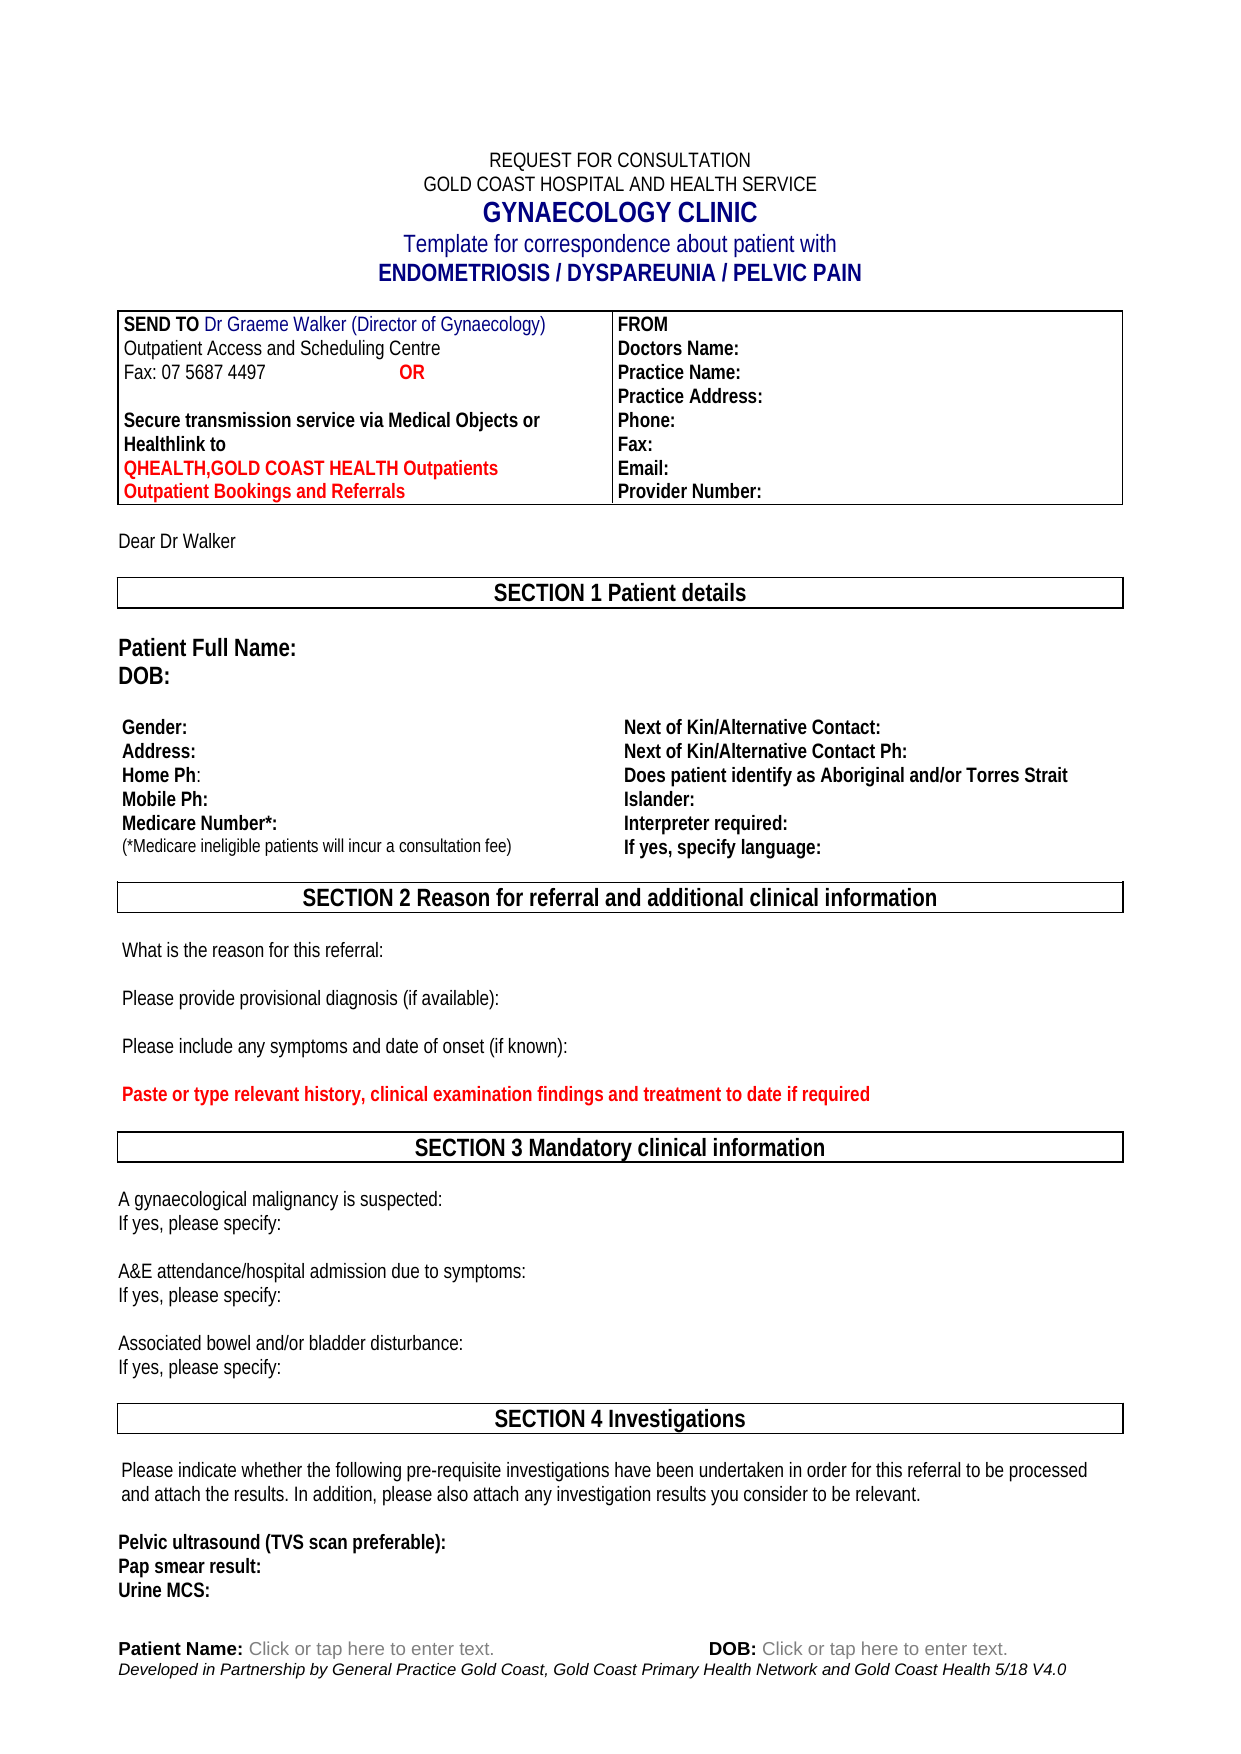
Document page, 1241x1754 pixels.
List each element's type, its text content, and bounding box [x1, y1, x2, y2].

text GYNAECOLOGY CLINIC [118, 196, 1122, 229]
text DOB: [118, 661, 1122, 690]
text If yes, please specify: [118, 1211, 1122, 1235]
text Template for correspondence about patient with [118, 229, 1122, 258]
table_header What is the reason for this referral: Please provide provisional diagnosis (if available): Please include any symptoms and date of onset (if known): Paste or type relevant history, clinical examination findings and treatment to date if required [118, 937, 1122, 1107]
text SECTION 4 Investigations [118, 1404, 1122, 1433]
text Please indicate whether the following pre-requisite investigations have been undertaken in order for this referral to be processed and attach the results. In addition, please also attach any investigation results you consider to be relevant. [121, 1458, 1122, 1506]
text ENDOMETRIOSIS / DYSPAREUNIA / PELVIC PAIN [118, 258, 1122, 286]
text Pelvic ultrasound (TVS scan preferable): [118, 1530, 1122, 1554]
text SECTION 1 Patient details [118, 578, 1122, 607]
text SECTION 2 Reason for referral and additional clinical information [118, 883, 1122, 912]
table_header Gender: Address: Home Ph: Mobile Ph: Medicare Number*: (*Medicare ineligible patients will incur a consultation fee) [118, 714, 620, 881]
text Urine MCS: [118, 1578, 1122, 1602]
text If yes, please specify: [118, 1354, 1122, 1378]
text Dear Dr Walker [118, 529, 1122, 553]
text A&E attendance/hospital admission due to symptoms: [118, 1259, 1122, 1283]
table_header Next of Kin/Alternative Contact: Next of Kin/Alternative Contact Ph: Does patient identify as Aboriginal and/or Torres Strait Islander: Interpreter required: If yes, specify language: [620, 714, 1122, 881]
table_header SEND TO Dr Graeme Walker (Director of Gynaecology) Outpatient Access and Scheduling Centre Fax: 07 5687 4497 OR Secure transmission service via Medical Objects or Healthlink to QHEALTH,GOLD COAST HEALTH Outpatients Outpatient Bookings and Referrals [119, 312, 612, 503]
table_header FROM Doctors Name: Practice Name: Practice Address: Phone: Fax: Email: Provider Number: [613, 312, 1122, 503]
text Pap smear result: [118, 1554, 1122, 1578]
text Patient Full Name: [118, 633, 1122, 661]
text If yes, please specify: [118, 1283, 1122, 1307]
text A gynaecological malignancy is suspected: [118, 1187, 1122, 1211]
text GOLD COAST HOSPITAL AND HEALTH SERVICE [118, 172, 1122, 196]
text Associated bowel and/or bladder disturbance: [118, 1331, 1122, 1354]
text SECTION 3 Mandatory clinical information [118, 1133, 1122, 1161]
text REQUEST FOR CONSULTATION [118, 148, 1122, 172]
